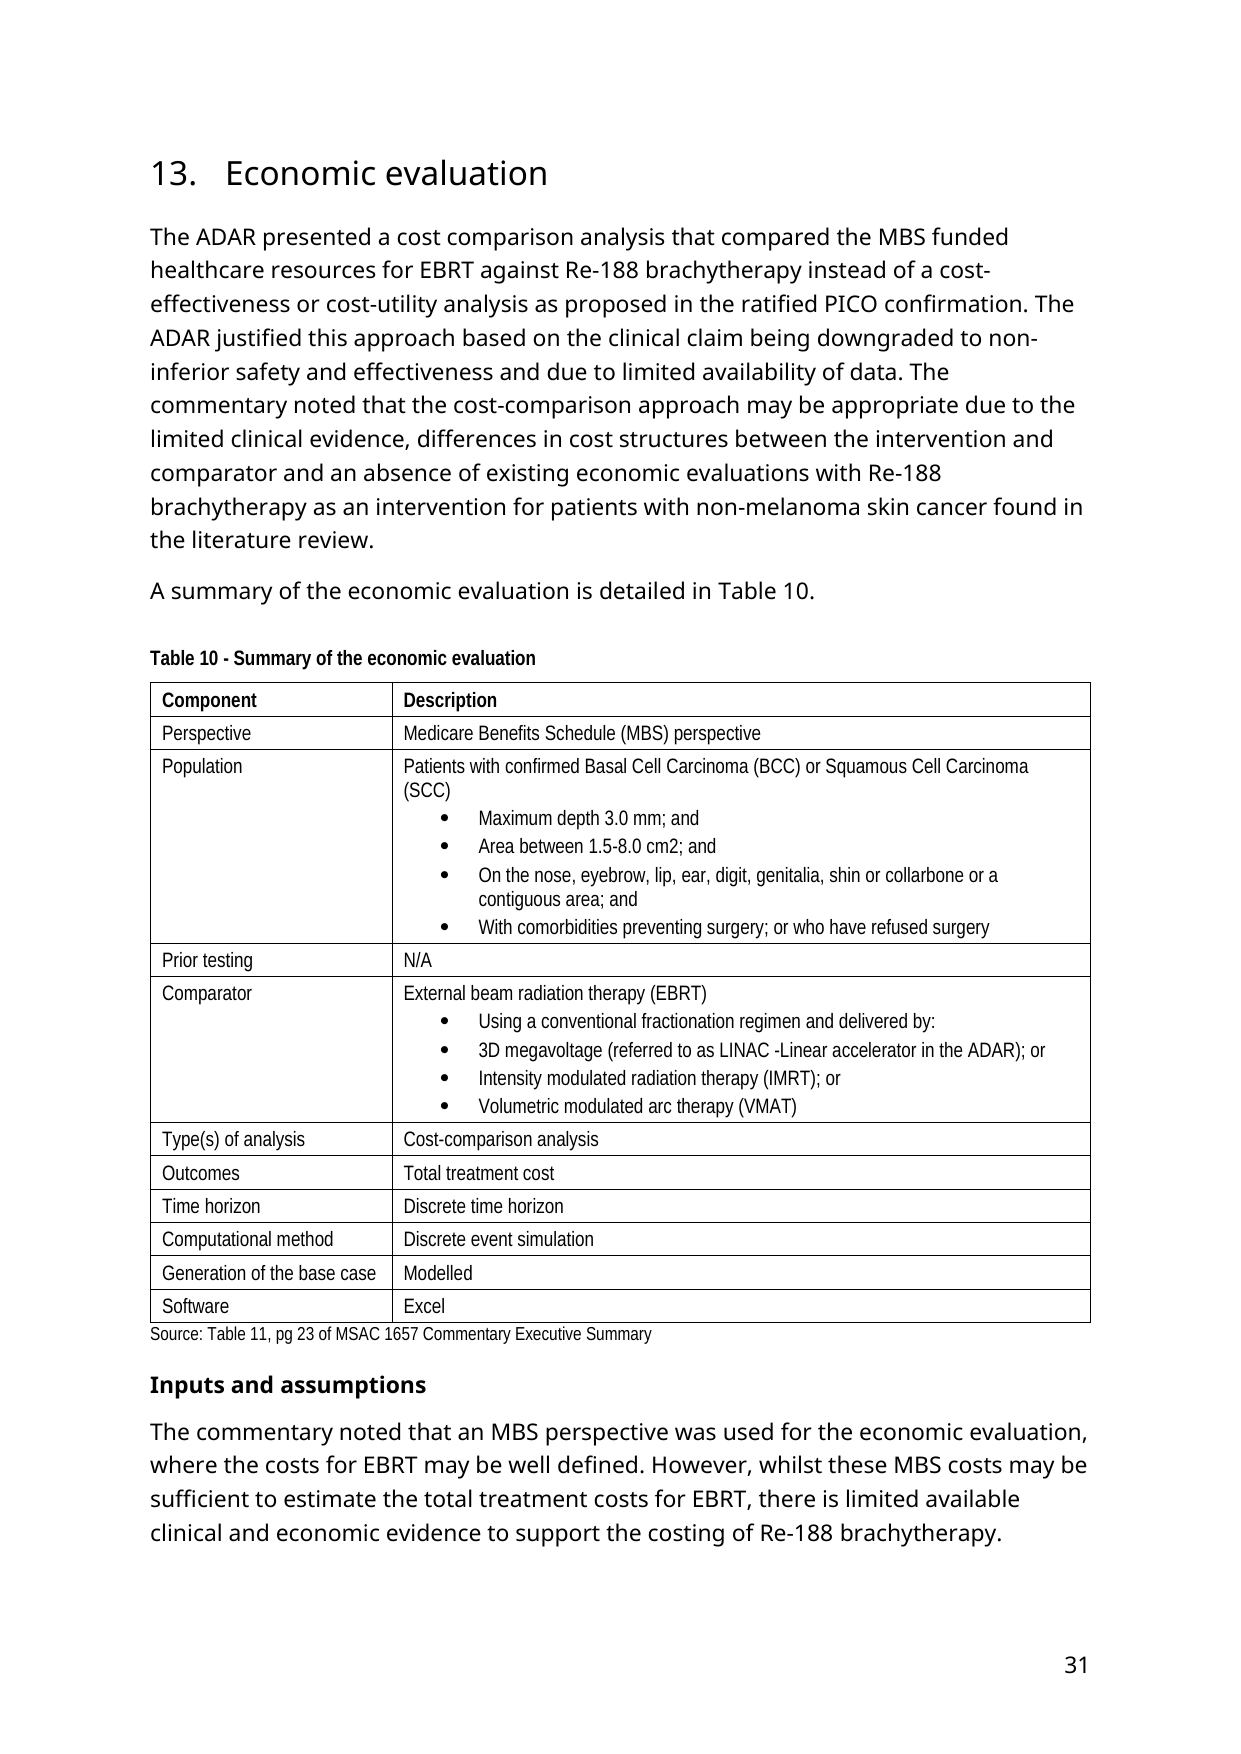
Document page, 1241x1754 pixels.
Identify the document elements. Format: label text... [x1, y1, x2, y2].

subtitle Inputs and assumptions [150, 1369, 1090, 1401]
table_cell Computational method [151, 1223, 392, 1255]
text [150, 1416, 1090, 1548]
table_cell External beam radiation therapy (EBRT) Using a conventional fractionation regimen and delivered by: 3D megavoltage (referred to as LINAC -Linear accelerator in the ADAR); or Intensity modulated radiation therapy (IMRT); or Volumetric modulated arc therapy (VMAT) [393, 977, 1090, 1122]
table_cell N/A [393, 944, 1090, 976]
table_cell Cost-comparison analysis [393, 1123, 1090, 1155]
table_cell Software [151, 1290, 392, 1322]
text Table 10 - Summary of the economic evaluation [150, 646, 1090, 670]
table_cell Population [151, 750, 392, 943]
table_header Description [393, 683, 1090, 716]
table_cell Excel [393, 1290, 1090, 1322]
table_cell Time horizon [151, 1190, 392, 1222]
table_cell Patients with confirmed Basal Cell Carcinoma (BCC) or Squamous Cell Carcinoma (SCC) Maximum depth 3.0 mm; and Area between 1.5-8.0 cm2; and On the nose, eyebrow, lip, ear, digit, genitalia, shin or collarbone or a contiguous area; and With comorbidities preventing surgery; or who have refused surgery [393, 750, 1090, 943]
table_cell Generation of the base case [151, 1256, 392, 1288]
table_cell Perspective [151, 717, 392, 749]
table_cell Modelled [393, 1256, 1090, 1288]
text Source: Table 11, pg 23 of MSAC 1657 Commentary Executive Summary [150, 1323, 1090, 1344]
table_cell Medicare Benefits Schedule (MBS) perspective [393, 717, 1090, 749]
table_cell Discrete time horizon [393, 1190, 1090, 1222]
table_cell Comparator [151, 977, 392, 1122]
table_header Component [151, 683, 392, 716]
subtitle 13. Economic evaluation [150, 150, 1090, 195]
text A summary of the economic evaluation is detailed in Table 10. [150, 574, 1090, 606]
table_cell Type(s) of analysis [151, 1123, 392, 1155]
table_cell Outcomes [151, 1156, 392, 1188]
table_cell Discrete event simulation [393, 1223, 1090, 1255]
table_cell Prior testing [151, 944, 392, 976]
table_cell Total treatment cost [393, 1156, 1090, 1188]
text The ADAR presented a cost comparison analysis that compared the MBS funded healthcare resources for EBRT against Re-188 brachytherapy instead of a cost-effectiveness or cost-utility analysis as proposed in the ratified PICO confirmation. The ADAR justified this approach based on the clinical claim being downgraded to non-inferior safety and effectiveness and due to limited availability of data. The commentary noted that the cost-comparison approach may be appropriate due to the limited clinical evidence, differences in cost structures between the intervention and comparator and an absence of existing economic evaluations with Re-188 brachytherapy as an intervention for patients with non-melanoma skin cancer found in the literature review. [150, 220, 1090, 555]
